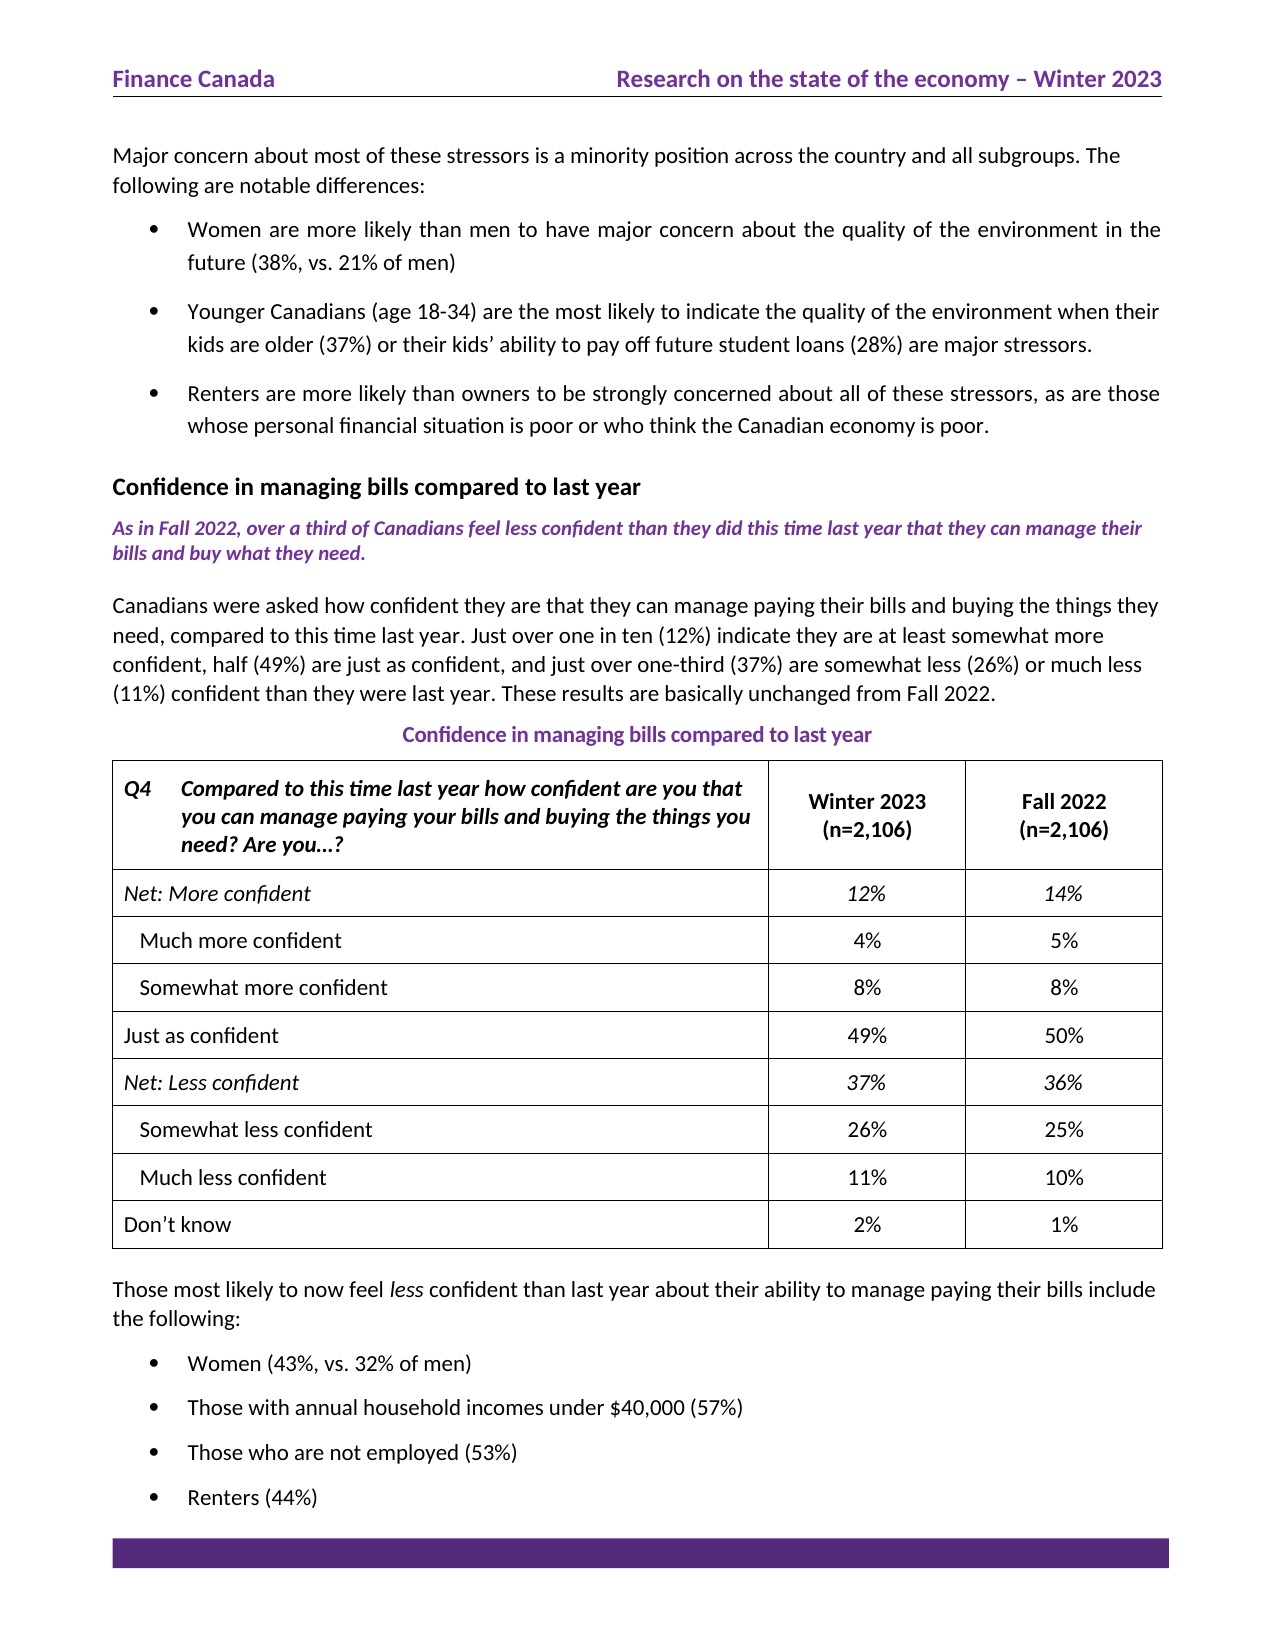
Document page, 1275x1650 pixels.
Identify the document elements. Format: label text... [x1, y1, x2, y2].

text Renters (44%) [150, 1483, 1162, 1511]
table_cell 1% [966, 1201, 1162, 1248]
table_cell 37% [769, 1059, 965, 1105]
table_cell 10% [966, 1154, 1162, 1200]
table_cell 8% [769, 964, 965, 1011]
table_cell 12% [769, 870, 965, 916]
table_cell 49% [769, 1012, 965, 1058]
table_cell Net: More confident [113, 870, 768, 916]
table_cell Somewhat less confident [113, 1106, 768, 1153]
table_cell Don’t know [113, 1201, 768, 1248]
table_cell 8% [966, 964, 1162, 1011]
table_cell 5% [966, 917, 1162, 963]
text Renters are more likely than owners to be strongly concerned about all of these stressors, as are those whose personal financial situation is poor or who think the Canadian economy is poor. [150, 379, 1162, 439]
text Canadians were asked how confident they are that they can manage paying their bills and buying the things they need, compared to this time last year. Just over one in ten (12%) indicate they are at least somewhat more confident, half (49%) are just as confident, and just over one-third (37%) are somewhat less (26%) or much less (11%) confident than they were last year. These results are basically unchanged from Fall 2022. [112, 591, 1162, 707]
table_header Q4 Compared to this time last year how confident are you that you can manage paying your bills and buying the things you need? Are you…? [113, 761, 768, 868]
table_cell 11% [769, 1154, 965, 1200]
text Those who are not employed (53%) [150, 1438, 1162, 1466]
table_cell Just as confident [113, 1012, 768, 1058]
subtitle Confidence in managing bills compared to last year [112, 469, 1162, 502]
table_header Fall 2022 (n=2,106) [966, 761, 1162, 868]
table_cell Much more confident [113, 917, 768, 963]
table_header Winter 2023 (n=2,106) [769, 761, 965, 868]
table_cell 50% [966, 1012, 1162, 1058]
text Younger Canadians (age 18-34) are the most likely to indicate the quality of the environment when their kids are older (37%) or their kids’ ability to pay off future student loans (28%) are major stressors. [150, 297, 1162, 358]
table_cell Much less confident [113, 1154, 768, 1200]
text Women are more likely than men to have major concern about the quality of the environment in the future (38%, vs. 21% of men) [150, 216, 1162, 276]
text Major concern about most of these stressors is a minority position across the country and all subgroups. The following are notable differences: [112, 141, 1162, 199]
text Women (43%, vs. 32% of men) [150, 1349, 1162, 1377]
title Confidence in managing bills compared to last year [112, 720, 1162, 748]
table_cell 4% [769, 917, 965, 963]
table_cell 26% [769, 1106, 965, 1153]
table_cell 36% [966, 1059, 1162, 1105]
table_cell Net: Less confident [113, 1059, 768, 1105]
table_cell 2% [769, 1201, 965, 1248]
table_cell 14% [966, 870, 1162, 916]
text Those with annual household incomes under $40,000 (57%) [150, 1393, 1162, 1421]
text Those most likely to now feel less confident than last year about their ability to manage paying their bills include the following: [112, 1274, 1162, 1332]
table_cell 25% [966, 1106, 1162, 1153]
table_cell Somewhat more confident [113, 964, 768, 1011]
text As in Fall 2022, over a third of Canadians feel less confident than they did this time last year that they can manage their bills and buy what they need. [112, 515, 1162, 566]
